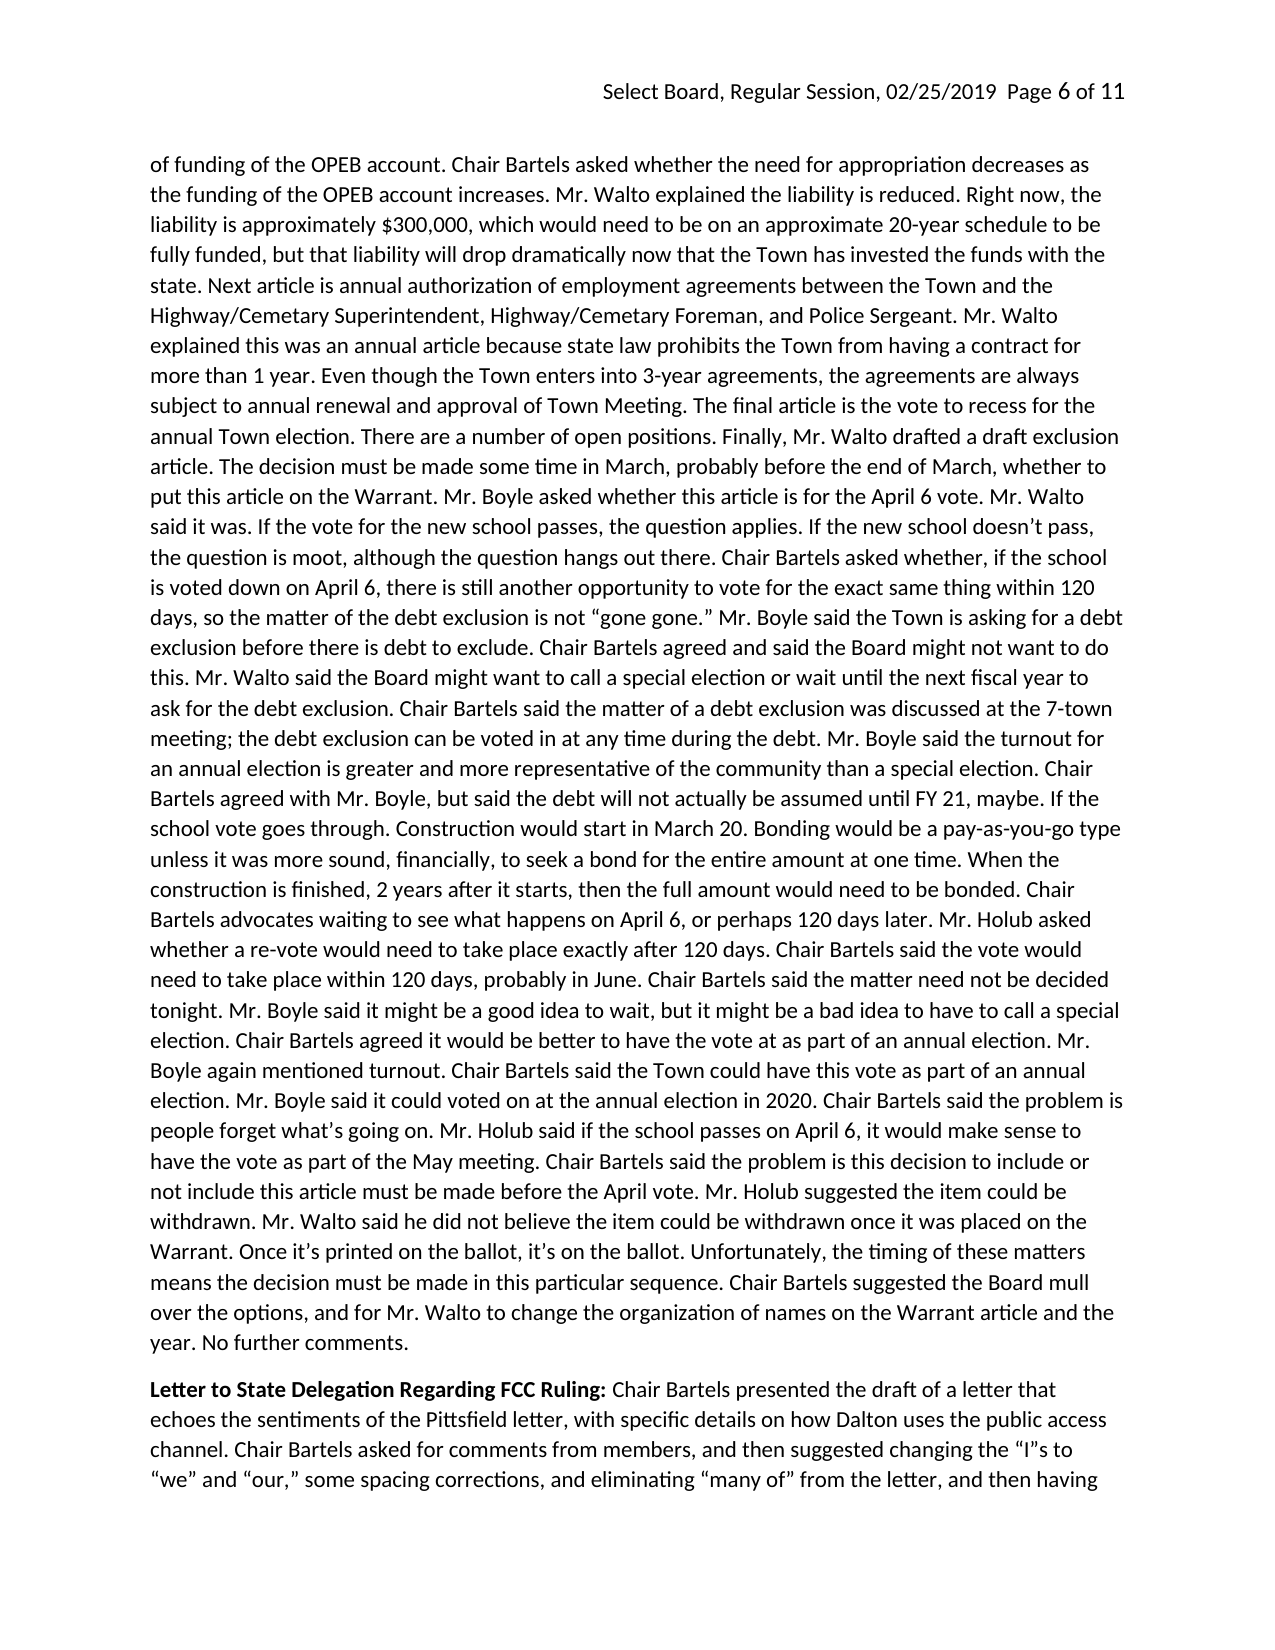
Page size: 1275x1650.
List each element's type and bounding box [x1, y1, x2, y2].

text [150, 1375, 1125, 1494]
text [150, 150, 1125, 1356]
